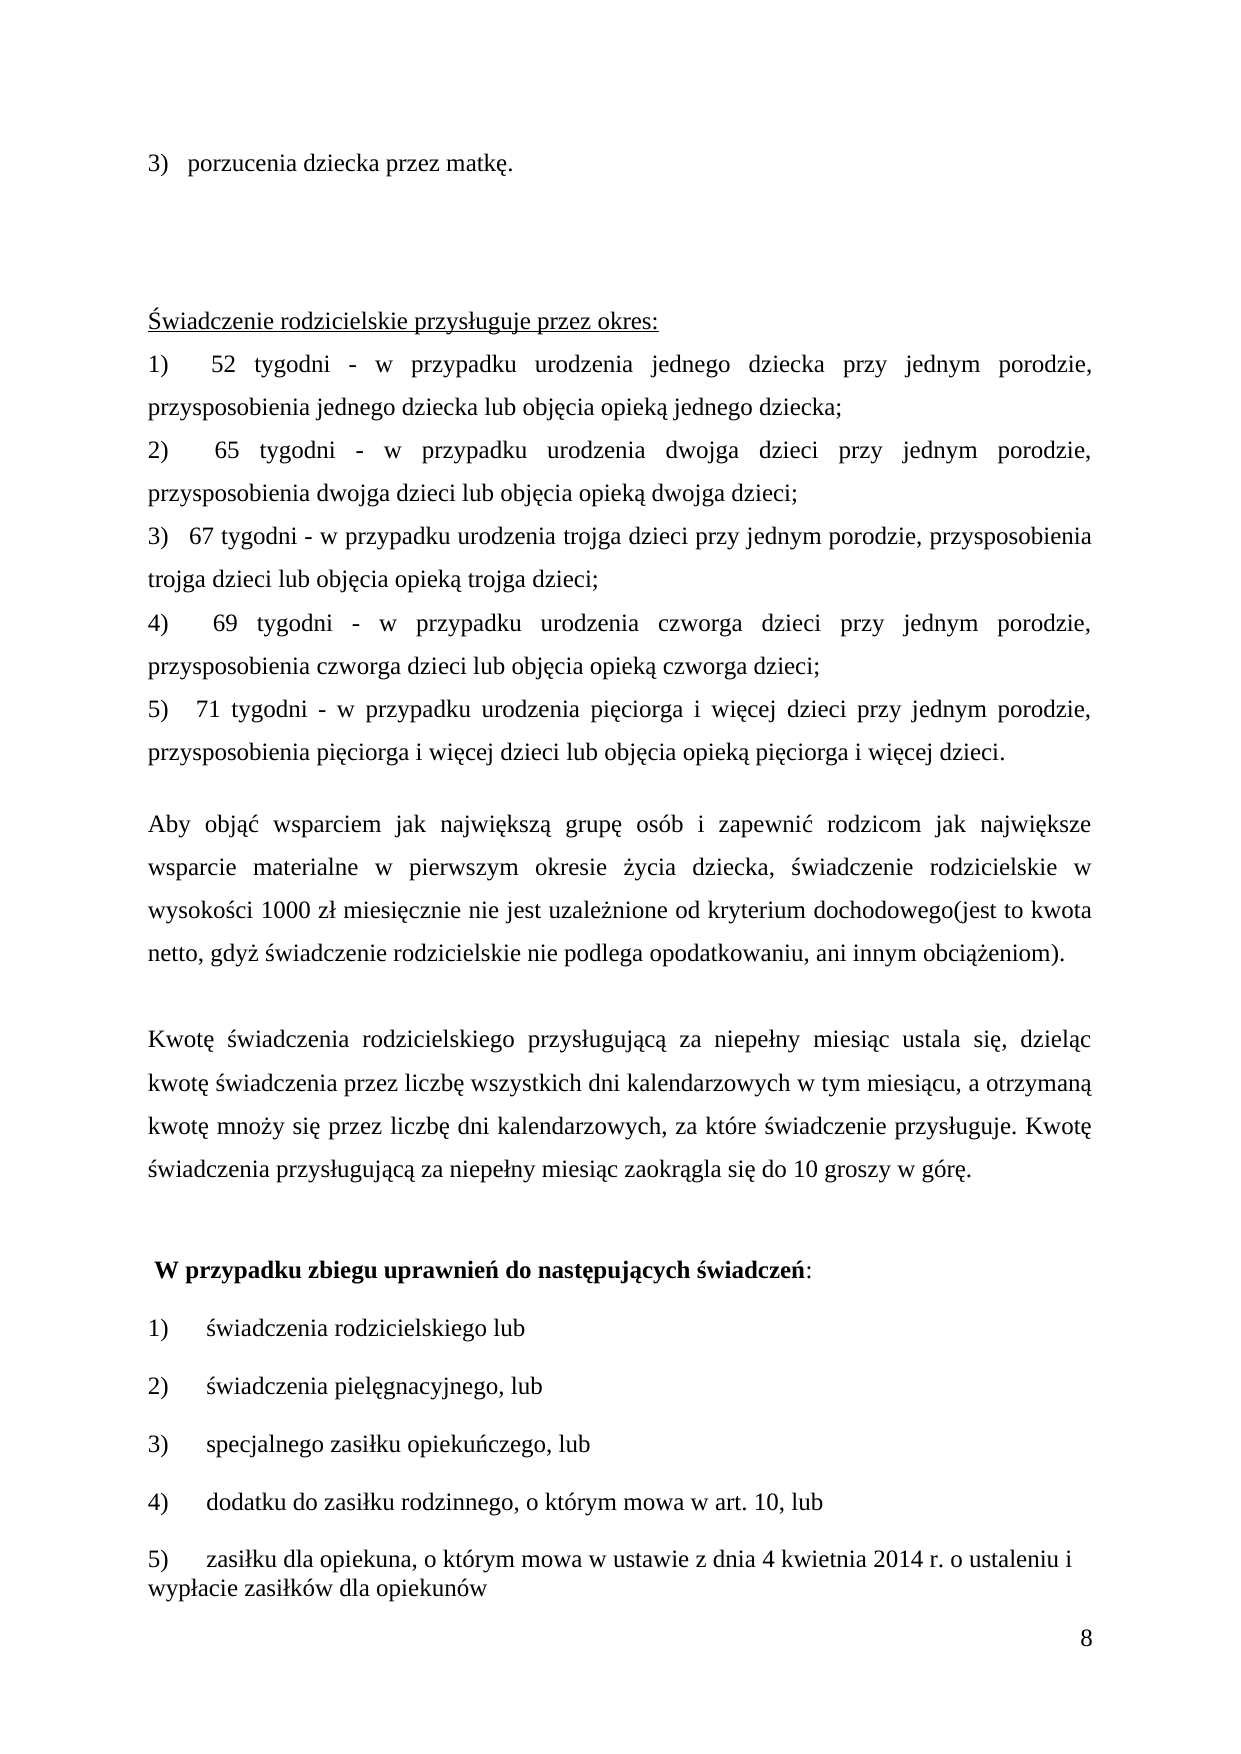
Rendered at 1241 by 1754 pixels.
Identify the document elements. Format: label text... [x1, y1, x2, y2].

text 4) 69 tygodni - w przypadku urodzenia czworga dzieci przy jednym porodzie, przysposobienia czworga dzieci lub objęcia opieką czworga dzieci; [148, 608, 1093, 679]
text Aby objąć wsparciem jak największą grupę osób i zapewnić rodzicom jak największe wsparcie materialne w pierwszym okresie życia dziecka, świadczenie rodzicielskie w wysokości 1000 zł miesięcznie nie jest uzależnione od kryterium dochodowego(jest to kwota netto, gdyż świadczenie rodzicielskie nie podlega opodatkowaniu, ani innym obciążeniom). [148, 809, 1093, 967]
text 1) świadczenia rodzicielskiego lub [148, 1313, 1093, 1342]
text 2) 65 tygodni - w przypadku urodzenia dwojga dzieci przy jednym porodzie, przysposobienia dwojga dzieci lub objęcia opieką dwojga dzieci; [148, 435, 1093, 507]
text 2) świadczenia pielęgnacyjnego, lub [148, 1371, 1093, 1399]
text 3) specjalnego zasiłku opiekuńczego, lub [148, 1429, 1093, 1457]
text Świadczenie rodzicielskie przysługuje przez okres: [148, 306, 1093, 334]
text W przypadku zbiegu uprawnień do następujących świadczeń: [148, 1255, 1093, 1284]
text 5) zasiłku dla opiekuna, o którym mowa w ustawie z dnia 4 kwietnia 2014 r. o ustaleniu i wypłacie zasiłków dla opiekunów [148, 1544, 1093, 1602]
text 5) 71 tygodni - w przypadku urodzenia pięciorga i więcej dzieci przy jednym porodzie, przysposobienia pięciorga i więcej dzieci lub objęcia opieką pięciorga i więcej dzieci. [148, 694, 1093, 766]
text 4) dodatku do zasiłku rodzinnego, o którym mowa w art. 10, lub [148, 1487, 1093, 1515]
text Kwotę świadczenia rodzicielskiego przysługującą za niepełny miesiąc ustala się, dzieląc kwotę świadczenia przez liczbę wszystkich dni kalendarzowych w tym miesiącu, a otrzymaną kwotę mnoży się przez liczbę dni kalendarzowych, za które świadczenie przysługuje. Kwotę świadczenia przysługującą za niepełny miesiąc zaokrągla się do 10 groszy w górę. [148, 1024, 1093, 1183]
text 3) porzucenia dziecka przez matkę. [148, 148, 1093, 176]
text 1) 52 tygodni - w przypadku urodzenia jednego dziecka przy jednym porodzie, przysposobienia jednego dziecka lub objęcia opieką jednego dziecka; [148, 349, 1093, 421]
text 3) 67 tygodni - w przypadku urodzenia trojga dzieci przy jednym porodzie, przysposobienia trojga dzieci lub objęcia opieką trojga dzieci; [148, 521, 1093, 593]
